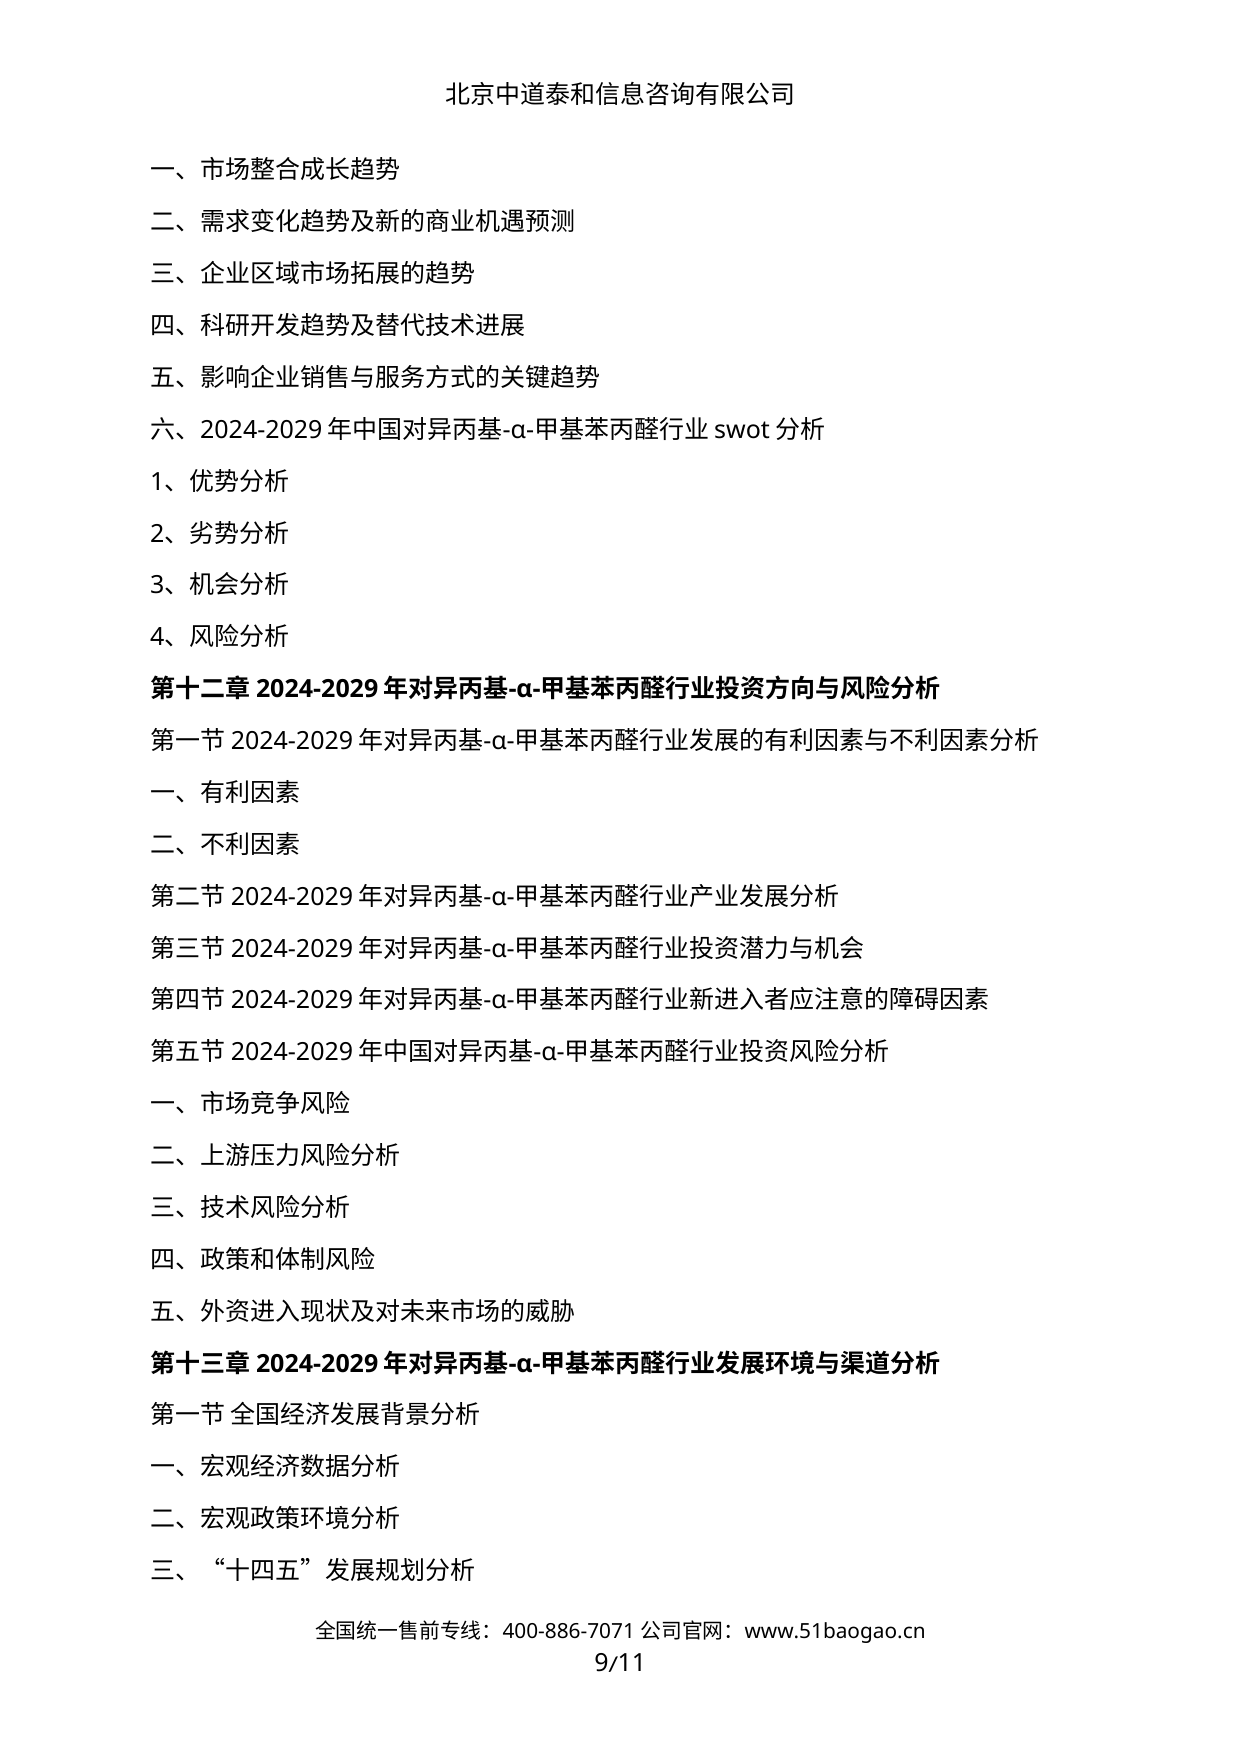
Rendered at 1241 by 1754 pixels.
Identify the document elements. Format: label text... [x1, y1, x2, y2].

text 五、外资进入现状及对未来市场的威胁 [150, 1291, 1090, 1327]
text 第一节 全国经济发展背景分析 [150, 1395, 1090, 1431]
text 第一节 2024-2029年对异丙基-α-甲基苯丙醛行业发展的有利因素与不利因素分析 [150, 721, 1090, 757]
text 三、技术风险分析 [150, 1187, 1090, 1224]
text 4、风险分析 [150, 617, 1090, 653]
text 一、宏观经济数据分析 [150, 1447, 1090, 1483]
text 第二节 2024-2029年对异丙基-α-甲基苯丙醛行业产业发展分析 [150, 876, 1090, 912]
text 四、科研开发趋势及替代技术进展 [150, 306, 1090, 342]
text 三、企业区域市场拓展的趋势 [150, 254, 1090, 290]
text 2、劣势分析 [150, 513, 1090, 549]
text 第十三章 2024-2029年对异丙基-α-甲基苯丙醛行业发展环境与渠道分析 [150, 1343, 1090, 1379]
text 二、上游压力风险分析 [150, 1136, 1090, 1172]
text 六、2024-2029年中国对异丙基-α-甲基苯丙醛行业swot分析 [150, 409, 1090, 446]
text 第十二章 2024-2029年对异丙基-α-甲基苯丙醛行业投资方向与风险分析 [150, 669, 1090, 705]
text 第五节 2024-2029年中国对异丙基-α-甲基苯丙醛行业投资风险分析 [150, 1032, 1090, 1068]
text 第三节 2024-2029年对异丙基-α-甲基苯丙醛行业投资潜力与机会 [150, 928, 1090, 964]
text 五、影响企业销售与服务方式的关键趋势 [150, 357, 1090, 394]
text 二、宏观政策环境分析 [150, 1499, 1090, 1535]
text 一、市场竞争风险 [150, 1084, 1090, 1120]
text 3、机会分析 [150, 565, 1090, 601]
text 一、市场整合成长趋势 [150, 150, 1090, 186]
text 一、有利因素 [150, 772, 1090, 809]
text 二、需求变化趋势及新的商业机遇预测 [150, 202, 1090, 238]
text 二、不利因素 [150, 824, 1090, 861]
text 1、优势分析 [150, 461, 1090, 497]
text 第四节 2024-2029年对异丙基-α-甲基苯丙醛行业新进入者应注意的障碍因素 [150, 980, 1090, 1016]
text 四、政策和体制风险 [150, 1239, 1090, 1276]
text 三、“十四五”发展规划分析 [150, 1551, 1090, 1587]
